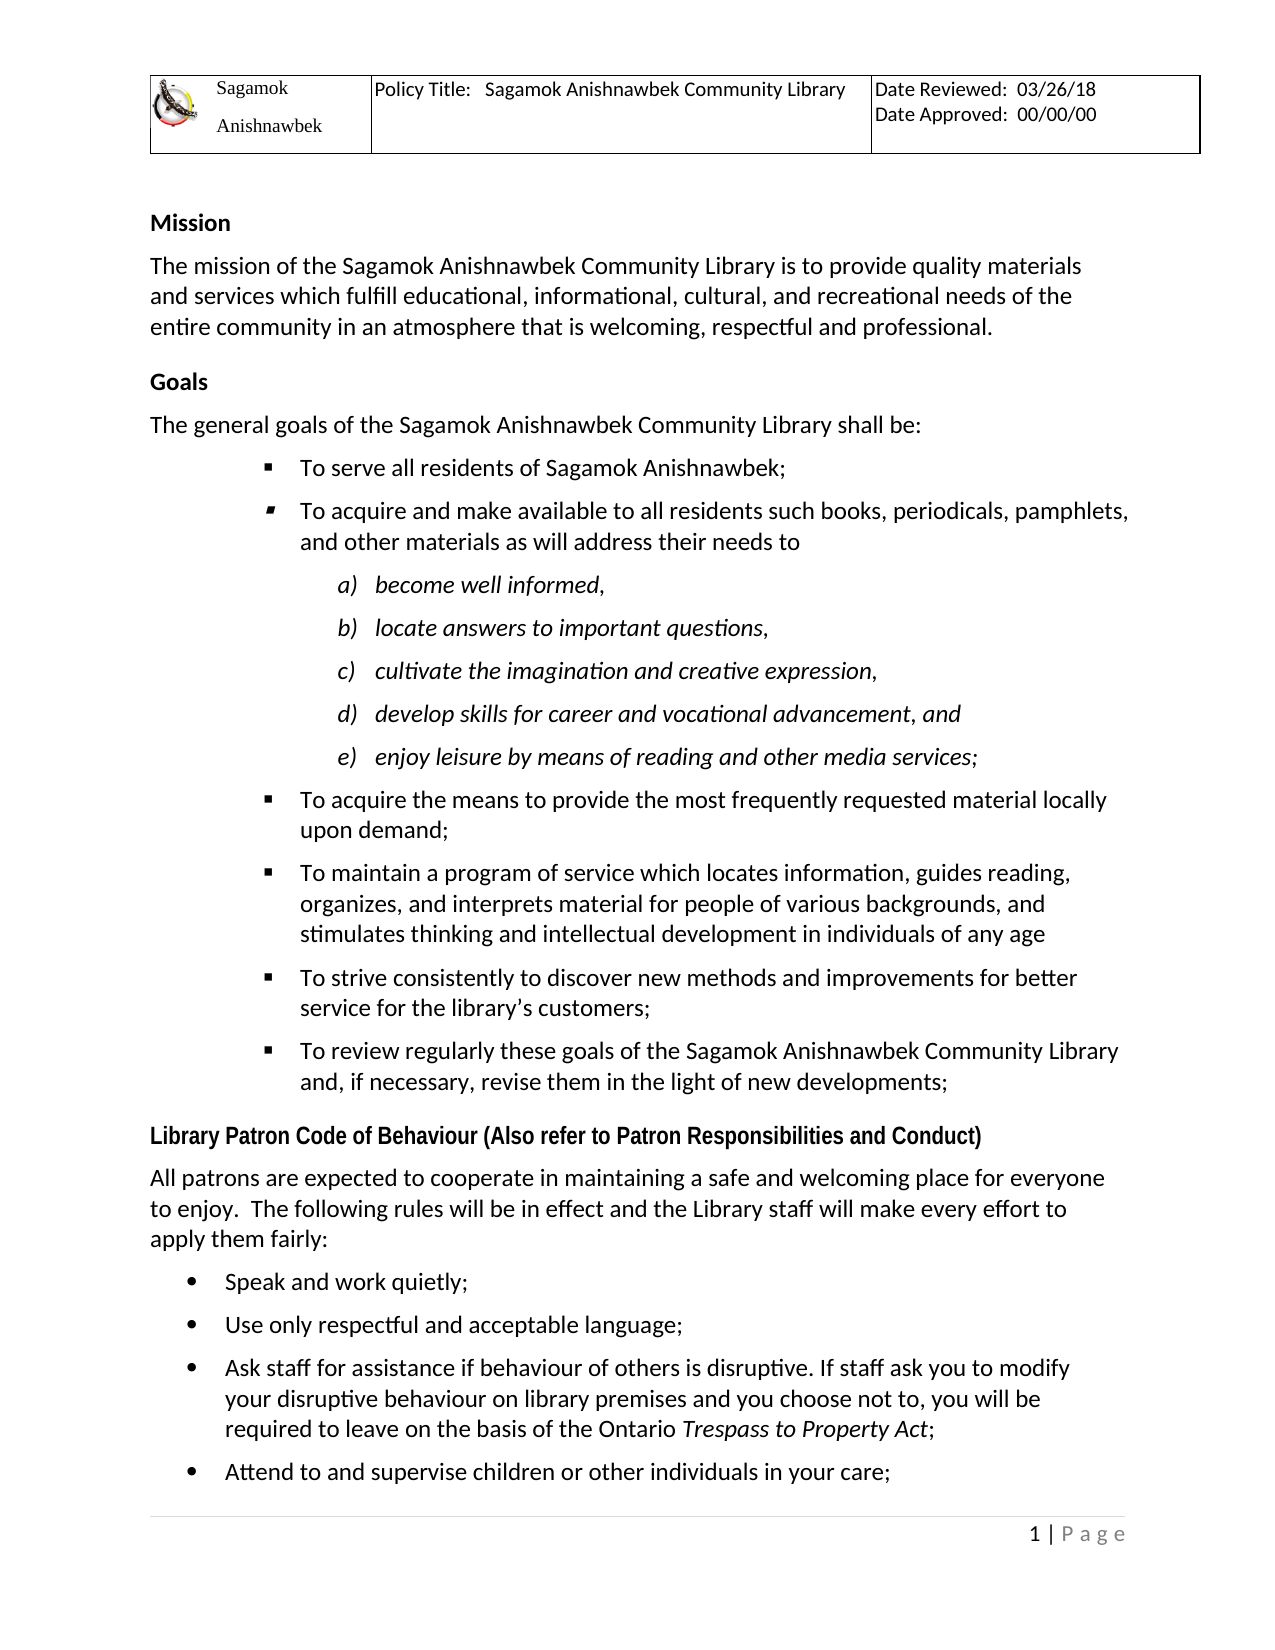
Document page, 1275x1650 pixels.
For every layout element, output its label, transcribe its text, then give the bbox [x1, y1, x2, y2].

text The mission of the Sagamok Anishnawbek Community Library is to provide quality materials and services which fulfill educational, informational, cultural, and recreational needs of the entire community in an atmosphere that is welcoming, respectful and professional. [150, 250, 1125, 341]
list To review regularly these goals of the Sagamok Anishnawbek Community Library and, if necessary, revise them in the light of new developments; [262, 1035, 1131, 1096]
list cultivate the imagination and creative expression, [337, 655, 1131, 686]
list Use only respectful and acceptable language; [187, 1309, 1116, 1340]
picture [150, 76, 198, 126]
list enjoy leisure by means of reading and other media services; [337, 741, 1131, 772]
text Library Patron Code of Behaviour (Also refer to Patron Responsibilities and Conduct) [150, 1121, 1116, 1150]
list To serve all residents of Sagamok Anishnawbek; [262, 452, 1131, 483]
list To acquire the means to provide the most frequently requested material locally upon demand; [262, 784, 1131, 845]
list locate answers to important questions, [337, 612, 1131, 642]
text All patrons are expected to cooperate in maintaining a safe and welcoming place for everyone to enjoy. The following rules will be in effect and the Library staff will make every effort to apply them fairly: [150, 1162, 1116, 1254]
text The general goals of the Sagamok Anishnawbek Community Library shall be: [150, 409, 1125, 440]
list develop skills for career and vocational advancement, and [337, 698, 1131, 728]
list To maintain a program of service which locates information, guides reading, organizes, and interprets material for people of various backgrounds, and stimulates thinking and intellectual development in individuals of any age [262, 858, 1131, 949]
text Goals [150, 366, 1125, 397]
list To acquire and make available to all residents such books, periodicals, pamphlets, and other materials as will address their needs to [262, 495, 1131, 556]
list Attend to and supervise children or other individuals in your care; [187, 1457, 1116, 1487]
list Speak and work quietly; [187, 1266, 1116, 1297]
list Ask staff for assistance if behaviour of others is disruptive. If staff ask you to modify your disruptive behaviour on library premises and you choose not to, you will be required to leave on the basis of the Ontario Trespass to Property Act; [187, 1352, 1116, 1444]
list To strive consistently to discover new methods and improvements for better service for the library’s customers; [262, 962, 1131, 1023]
list become well informed, [337, 569, 1131, 599]
text Mission [150, 207, 1125, 237]
